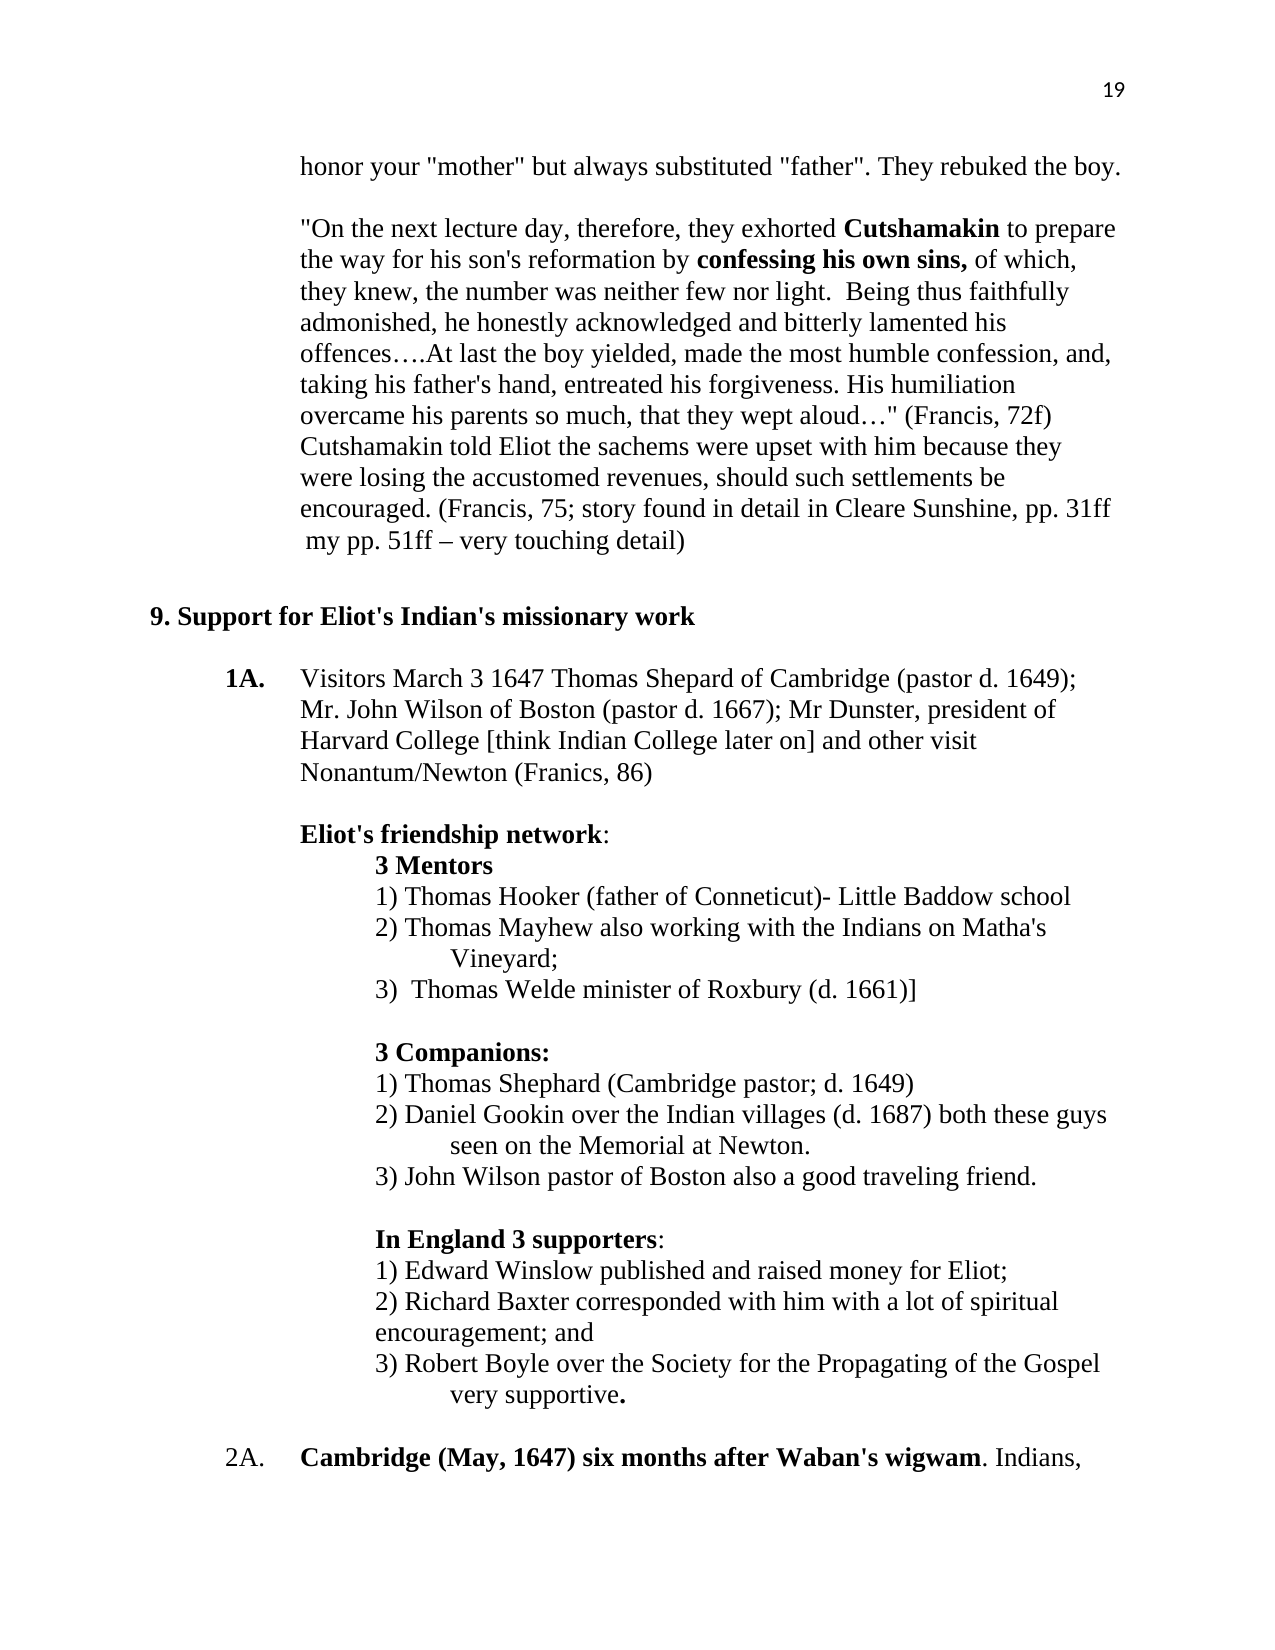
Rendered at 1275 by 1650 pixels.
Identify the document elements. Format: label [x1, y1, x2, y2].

text [150, 600, 1125, 1472]
text [150, 150, 1125, 555]
